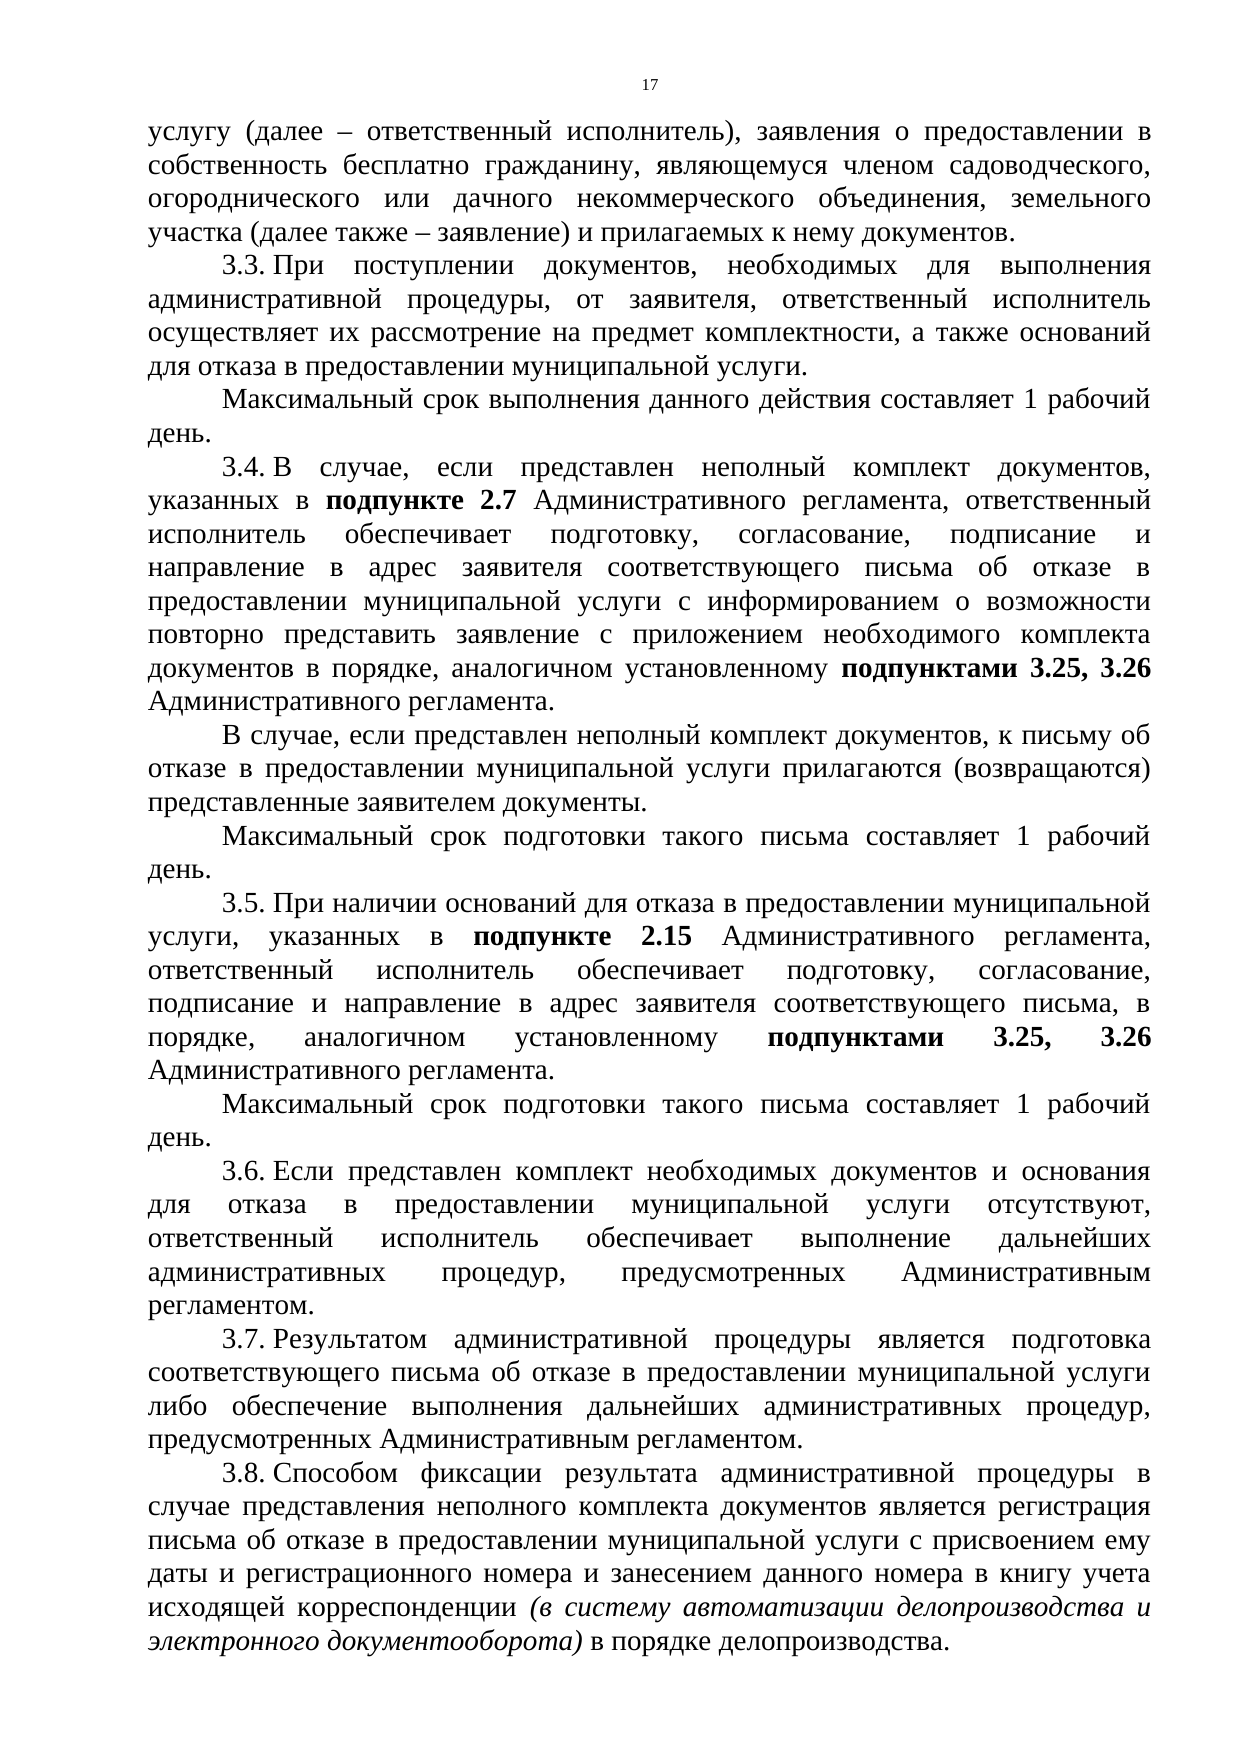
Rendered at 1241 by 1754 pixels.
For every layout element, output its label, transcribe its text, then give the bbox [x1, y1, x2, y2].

text Максимальный срок подготовки такого письма составляет 1 рабочий день. [148, 1086, 1152, 1153]
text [148, 113, 1152, 247]
text 3.4. В случае, если представлен неполный комплект документов, указанных в подпункте 2.7 Административного регламента, ответственный исполнитель обеспечивает подготовку, согласование, подписание и направление в адрес заявителя соответствующего письма об отказе в предоставлении муниципальной услуги с информированием о возможности повторно представить заявление с приложением необходимого комплекта документов в порядке, аналогичном установленному подпунктами 3.25, 3.26 Административного регламента. [148, 449, 1152, 717]
text В случае, если представлен неполный комплект документов, к письму об отказе в предоставлении муниципальной услуги прилагаются (возвращаются) представленные заявителем документы. [148, 717, 1152, 818]
text Максимальный срок подготовки такого письма составляет 1 рабочий день. [148, 818, 1152, 885]
text 3.6. Если представлен комплект необходимых документов и основания для отказа в предоставлении муниципальной услуги отсутствуют, ответственный исполнитель обеспечивает выполнение дальнейших административных процедур, предусмотренных Административным регламентом. [148, 1153, 1152, 1321]
text 3.8. Способом фиксации результата административной процедуры в случае представления неполного комплекта документов является регистрация письма об отказе в предоставлении муниципальной услуги с присвоением ему даты и регистрационного номера и занесением данного номера в книгу учета исходящей корреспонденции (в систему автоматизации делопроизводства и электронного документооборота) в порядке делопроизводства. [148, 1455, 1152, 1656]
text 3.5. При наличии оснований для отказа в предоставлении муниципальной услуги, указанных в подпункте 2.15 Административного регламента, ответственный исполнитель обеспечивает подготовку, согласование, подписание и направление в адрес заявителя соответствующего письма, в порядке, аналогичном установленному подпунктами 3.25, 3.26 Административного регламента. [148, 885, 1152, 1086]
text 3.7. Результатом административной процедуры является подготовка соответствующего письма об отказе в предоставлении муниципальной услуги либо обеспечение выполнения дальнейших административных процедур, предусмотренных Административным регламентом. [148, 1321, 1152, 1455]
text Максимальный срок выполнения данного действия составляет 1 рабочий день. [148, 382, 1152, 449]
text 3.3. При поступлении документов, необходимых для выполнения административной процедуры, от заявителя, ответственный исполнитель осуществляет их рассмотрение на предмет комплектности, а также оснований для отказа в предоставлении муниципальной услуги. [148, 247, 1152, 382]
